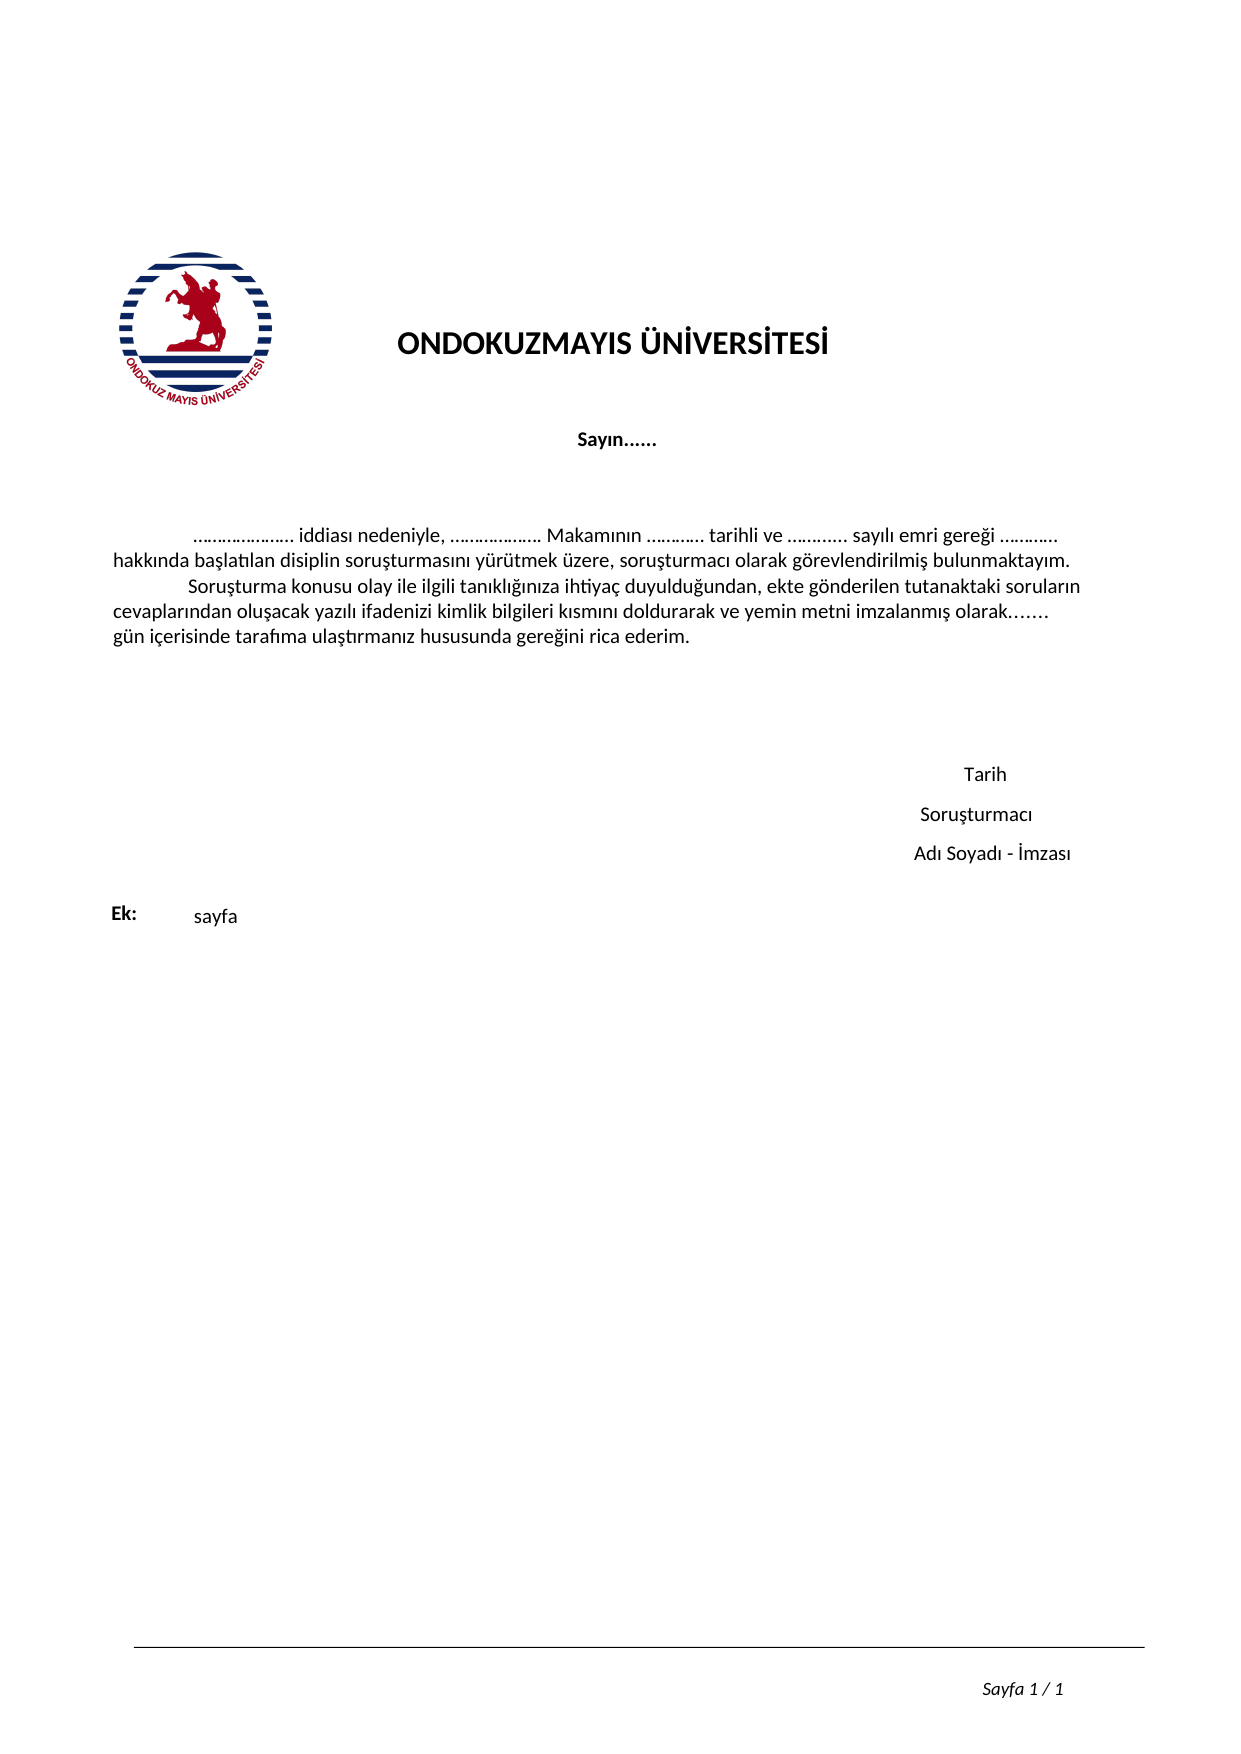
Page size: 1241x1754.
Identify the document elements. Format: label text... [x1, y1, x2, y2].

text gün içerisinde tarafıma ulaştırmanız hususunda gereğini rica ederim. [113, 624, 1138, 649]
text Sayın...... [575, 427, 659, 452]
text Tarih [100, 762, 1007, 787]
text hakkında başlatılan disiplin soruşturmasını yürütmek üzere, soruşturmacı olarak görevlendirilmiş bulunmaktayım. [113, 547, 1138, 573]
text ………………… iddiası nedeniyle, ………………. Makamının ………… tarihli ve ……...... sayılı emri gereği ………… [193, 522, 1138, 547]
text Soruşturmacı [909, 801, 1122, 826]
text Sayfa 1 / 1 [982, 1677, 1138, 1700]
picture [110, 243, 281, 414]
text Ek: sayfa [111, 900, 1138, 929]
title ONDOKUZMAYIS ÜNİVERSİTESİ [395, 322, 831, 363]
text Soruşturma konusu olay ile ilgili tanıklığınıza ihtiyaç duyulduğundan, ekte gönderilen tutanaktaki soruların cevaplarından oluşacak yazılı ifadenizi kimlik bilgileri kısmını doldurarak ve yemin metni imzalanmış olarak [113, 573, 1122, 624]
text Adı Soyadı - İmzası [909, 840, 1122, 866]
